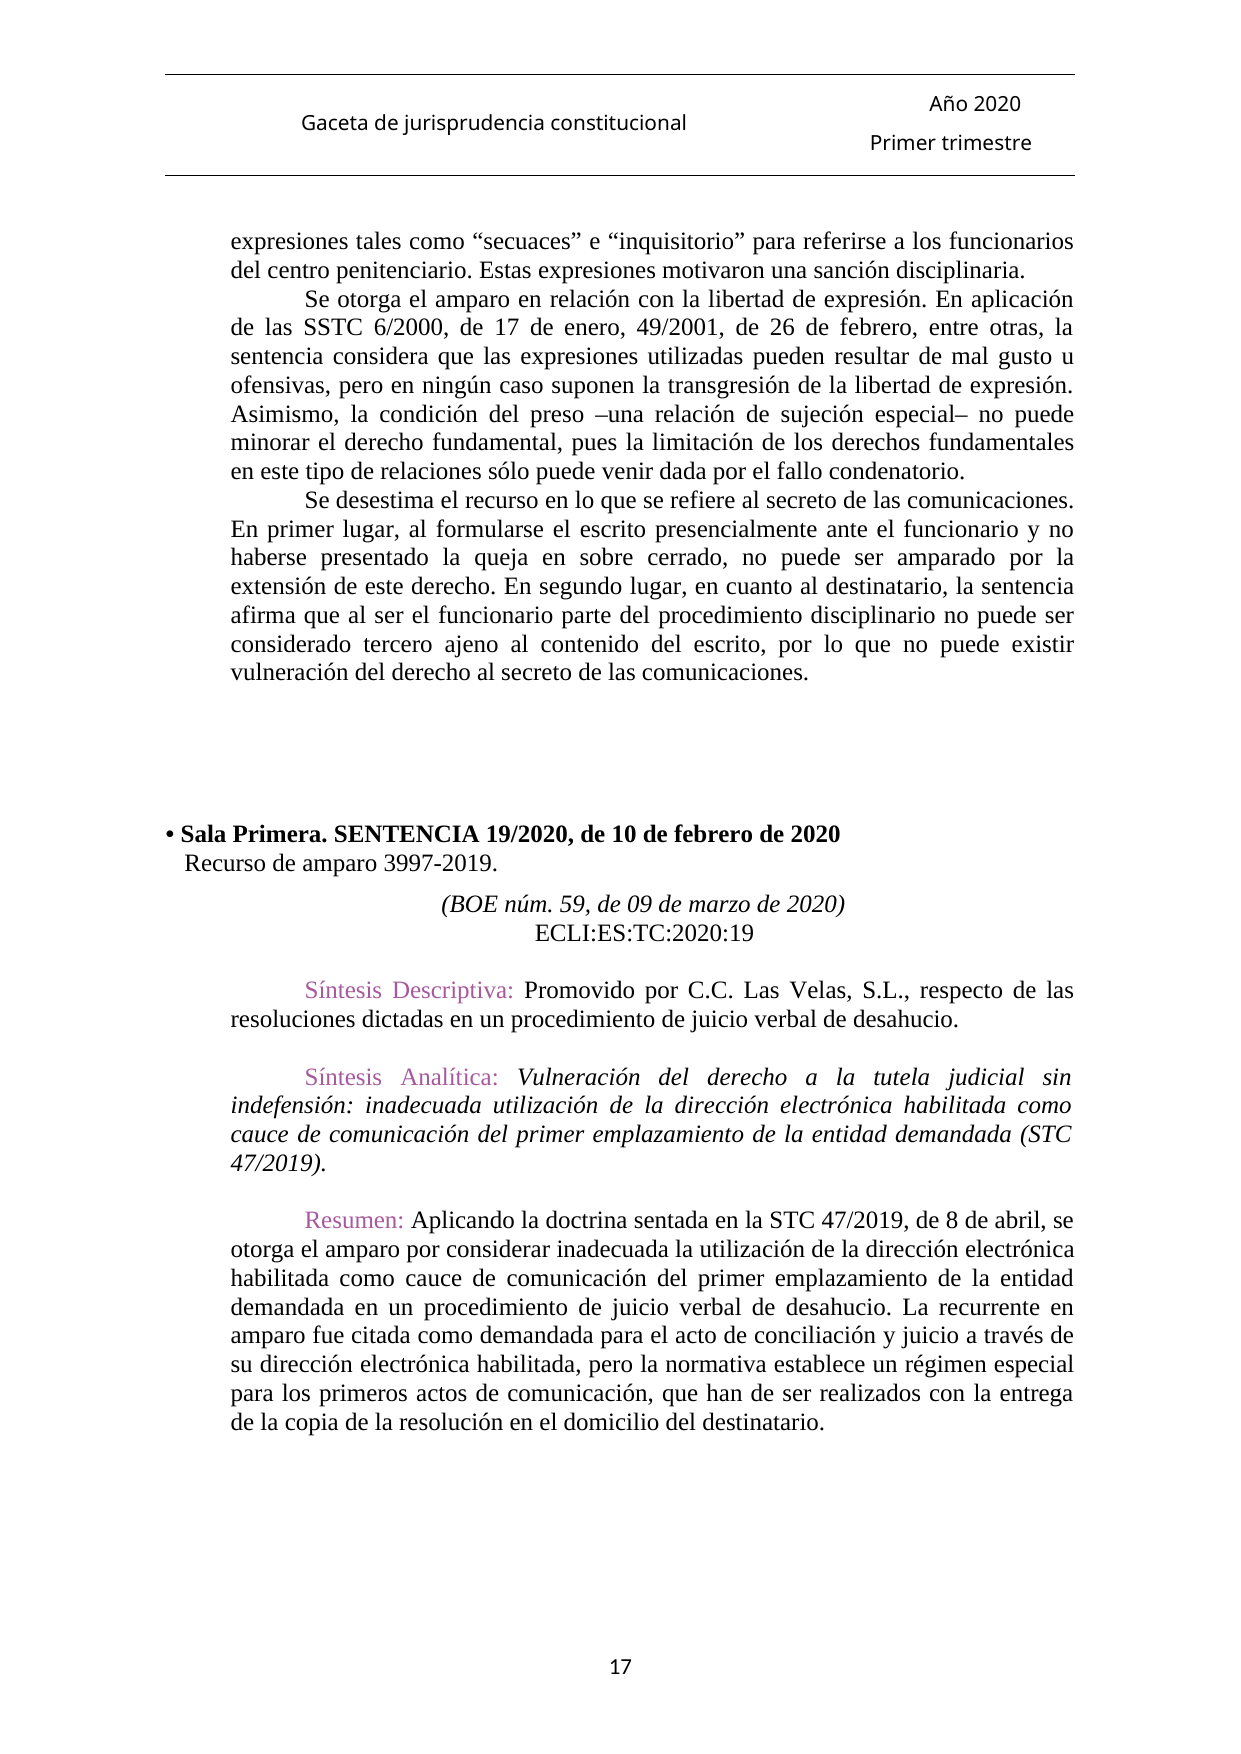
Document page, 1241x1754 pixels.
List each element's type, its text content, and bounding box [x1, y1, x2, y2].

text Síntesis Descriptiva: Promovido por C.C. Las Velas, S.L., respecto de las resoluciones dictadas en un procedimiento de juicio verbal de desahucio. [230, 975, 1075, 1033]
text Se desestima el recurso en lo que se refiere al secreto de las comunicaciones. En primer lugar, al formularse el escrito presencialmente ante el funcionario y no haberse presentado la queja en sobre cerrado, no puede ser amparado por la extensión de este derecho. En segundo lugar, en cuanto al destinatario, la sentencia afirma que al ser el funcionario parte del procedimiento disciplinario no puede ser considerado tercero ajeno al contenido del escrito, por lo que no puede existir vulneración del derecho al secreto de las comunicaciones. [230, 485, 1075, 686]
text (BOE núm. 59, de 09 de marzo de 2020) [165, 889, 1075, 918]
text Recurso de amparo 3997-2019. [165, 848, 1075, 877]
text Resumen: Aplicando la doctrina sentada en la STC 47/2019, de 8 de abril, se otorga el amparo por considerar inadecuada la utilización de la dirección electrónica habilitada como cauce de comunicación del primer emplazamiento de la entidad demandada en un procedimiento de juicio verbal de desahucio. La recurrente en amparo fue citada como demandada para el acto de conciliación y juicio a través de su dirección electrónica habilitada, pero la normativa establece un régimen especial para los primeros actos de comunicación, que han de ser realizados con la entrega de la copia de la resolución en el domicilio del destinatario. [230, 1205, 1075, 1435]
text Síntesis Analítica: Vulneración del derecho a la tutela judicial sin indefensión: inadecuada utilización de la dirección electrónica habilitada como cauce de comunicación del primer emplazamiento de la entidad demandada (STC 47/2019). [230, 1062, 1075, 1177]
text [230, 226, 1075, 284]
text ECLI:ES:TC:2020:19 [165, 918, 1075, 947]
text Se otorga el amparo en relación con la libertad de expresión. En aplicación de las SSTC 6/2000, de 17 de enero, 49/2001, de 26 de febrero, entre otras, la sentencia considera que las expresiones utilizadas pueden resultar de mal gusto u ofensivas, pero en ningún caso suponen la transgresión de la libertad de expresión. Asimismo, la condición del preso –una relación de sujeción especial– no puede minorar el derecho fundamental, pues la limitación de los derechos fundamentales en este tipo de relaciones sólo puede venir dada por el fallo condenatorio. [230, 284, 1075, 485]
text • Sala Primera. SENTENCIA 19/2020, de 10 de febrero de 2020 [165, 819, 1075, 848]
